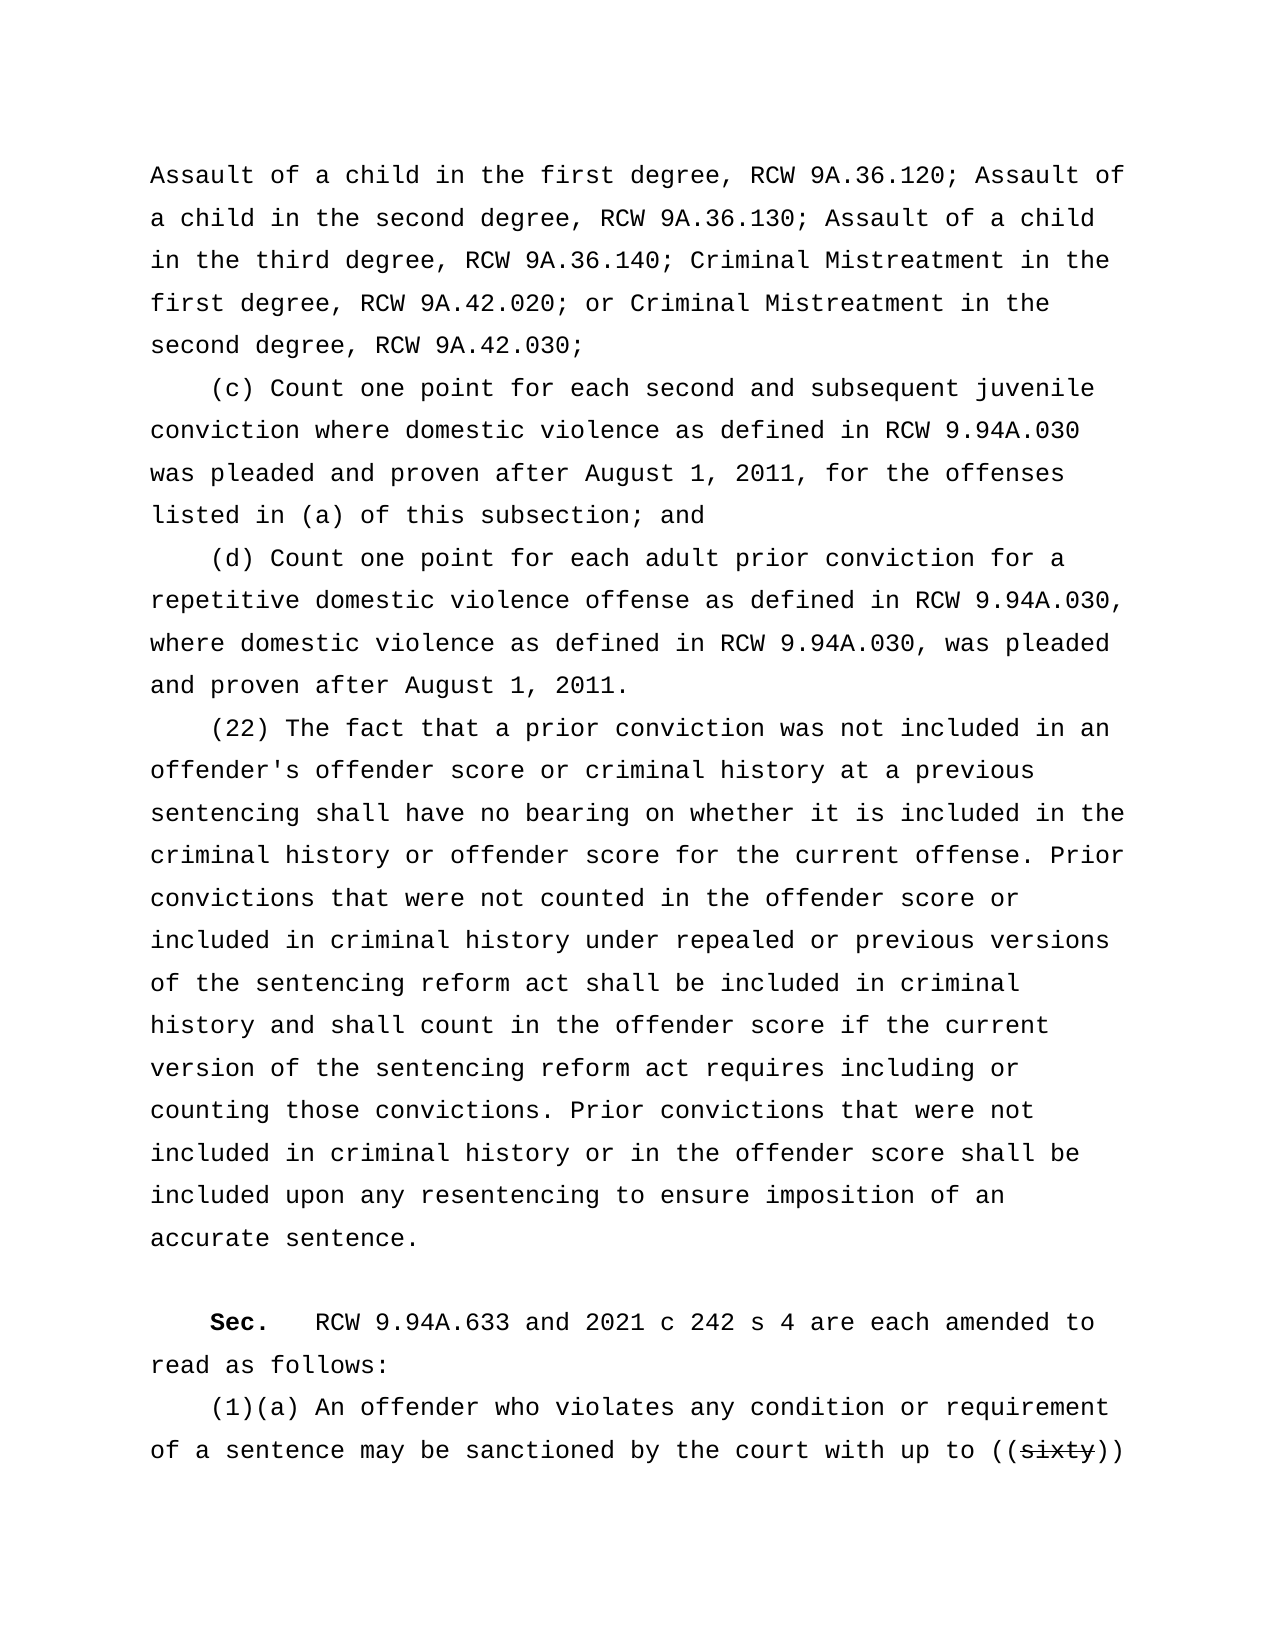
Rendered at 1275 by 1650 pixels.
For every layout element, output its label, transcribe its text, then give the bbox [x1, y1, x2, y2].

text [150, 1382, 1125, 1467]
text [150, 150, 1125, 362]
text (22) The fact that a prior conviction was not included in an offender's offender score or criminal history at a previous sentencing shall have no bearing on whether it is included in the criminal history or offender score for the current offense. Prior convictions that were not counted in the offender score or included in criminal history under repealed or previous versions of the sentencing reform act shall be included in criminal history and shall count in the offender score if the current version of the sentencing reform act requires including or counting those convictions. Prior convictions that were not included in criminal history or in the offender score shall be included upon any resentencing to ensure imposition of an accurate sentence. [150, 702, 1125, 1255]
text Sec. RCW 9.94A.633 and 2021 c 242 s 4 are each amended to read as follows: [150, 1297, 1125, 1382]
text (d) Count one point for each adult prior conviction for a repetitive domestic violence offense as defined in RCW 9.94A.030, where domestic violence as defined in RCW 9.94A.030, was pleaded and proven after August 1, 2011. [150, 532, 1125, 702]
text (c) Count one point for each second and subsequent juvenile conviction where domestic violence as defined in RCW 9.94A.030 was pleaded and proven after August 1, 2011, for the offenses listed in (a) of this subsection; and [150, 362, 1125, 532]
